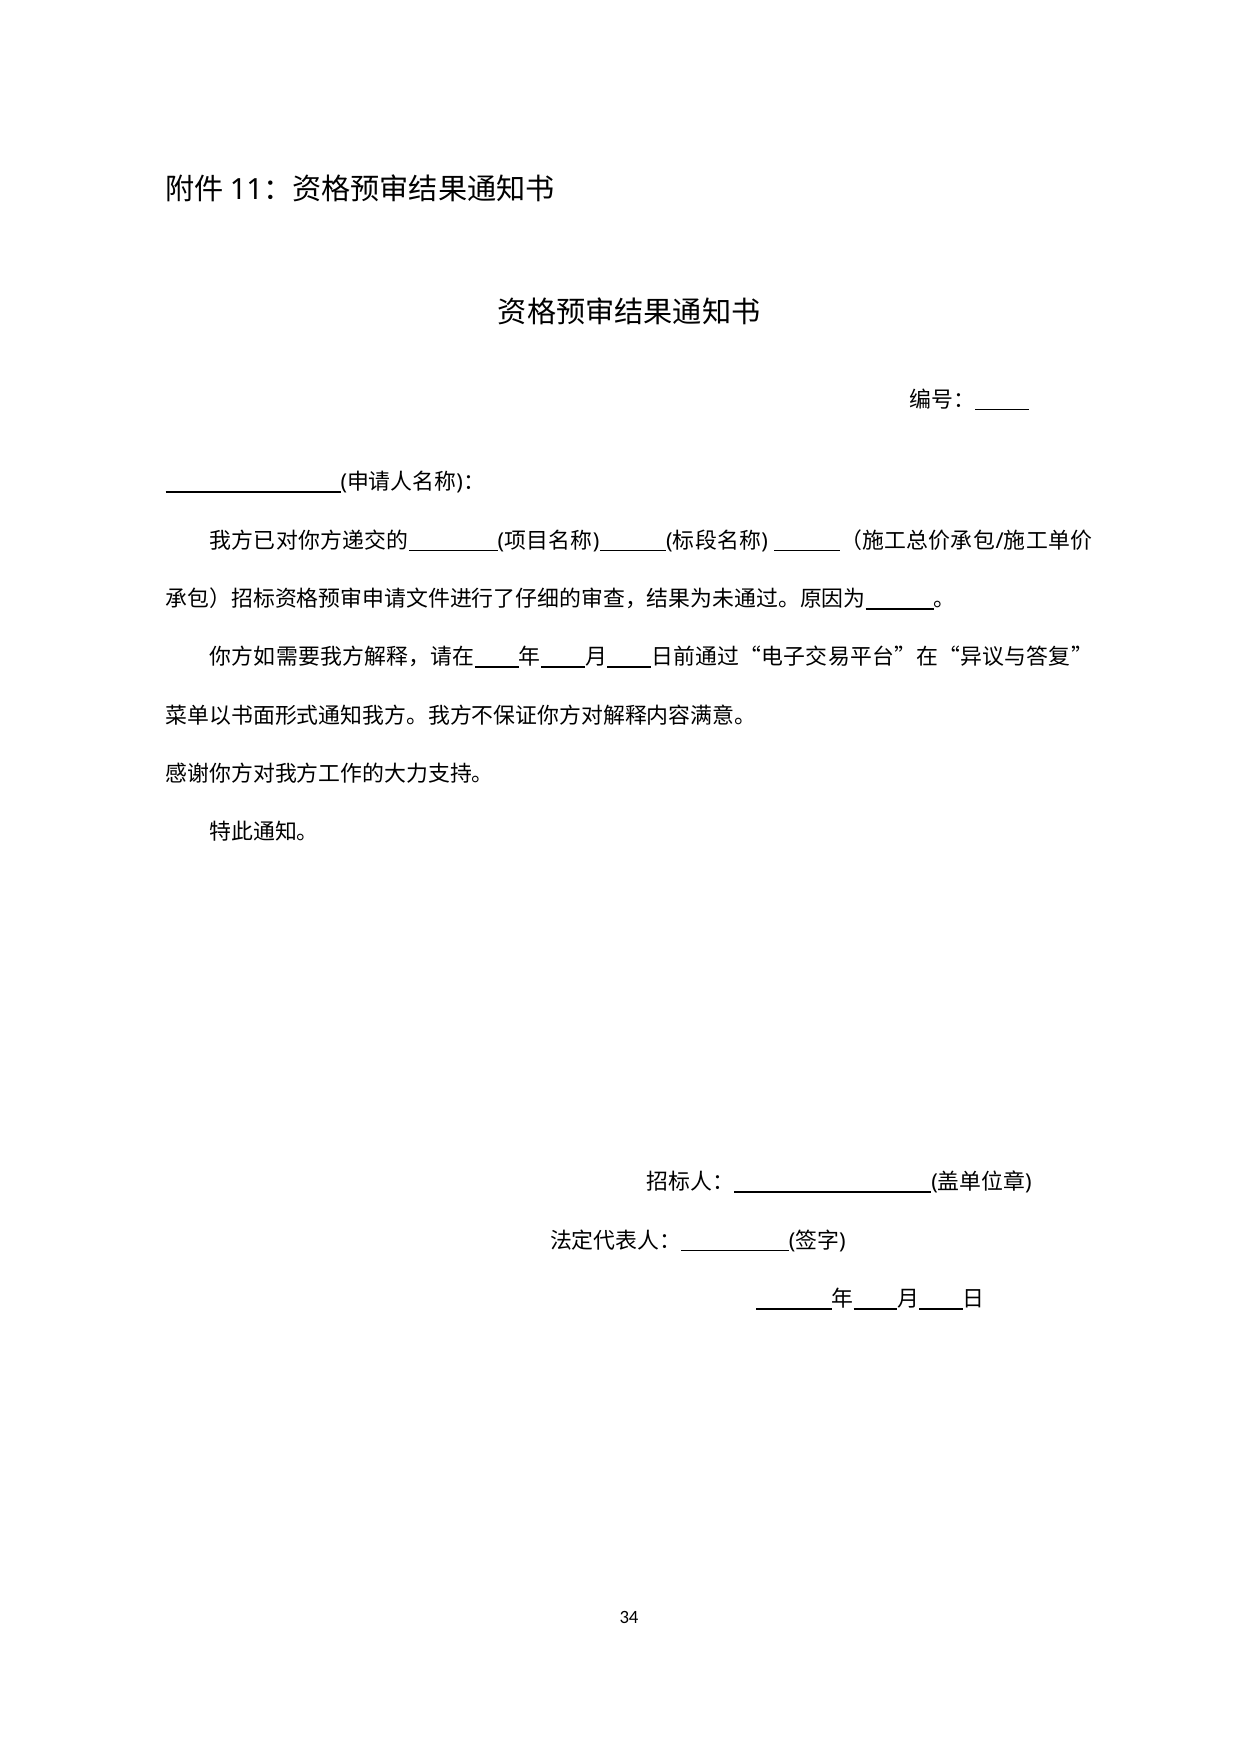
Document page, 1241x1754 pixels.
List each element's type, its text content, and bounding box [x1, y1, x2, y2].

text 法定代表人： (签字) [165, 1201, 1093, 1260]
text 附件11：资格预审结果通知书 [165, 165, 1093, 208]
text 招标人： (盖单位章) [165, 1143, 1093, 1201]
text 感谢你方对我方工作的大力支持。 [165, 735, 1093, 793]
text 编号： [165, 382, 1093, 413]
text 资格预审结果通知书 [165, 288, 1093, 331]
text 年 月 日 [165, 1260, 1093, 1318]
text 你方如需要我方解释，请在 年 月 日前通过“电子交易平台”在“异议与答复”菜单以书面形式通知我方。我方不保证你方对解释内容满意。 [165, 618, 1093, 735]
text (申请人名称)： [165, 443, 1093, 501]
text 我方已对你方递交的 (项目名称) (标段名称) （施工总价承包/施工单价承包）招标资格预审申请文件进行了仔细的审查，结果为未通过。原因为 。 [165, 501, 1093, 618]
text 特此通知。 [165, 793, 1093, 851]
